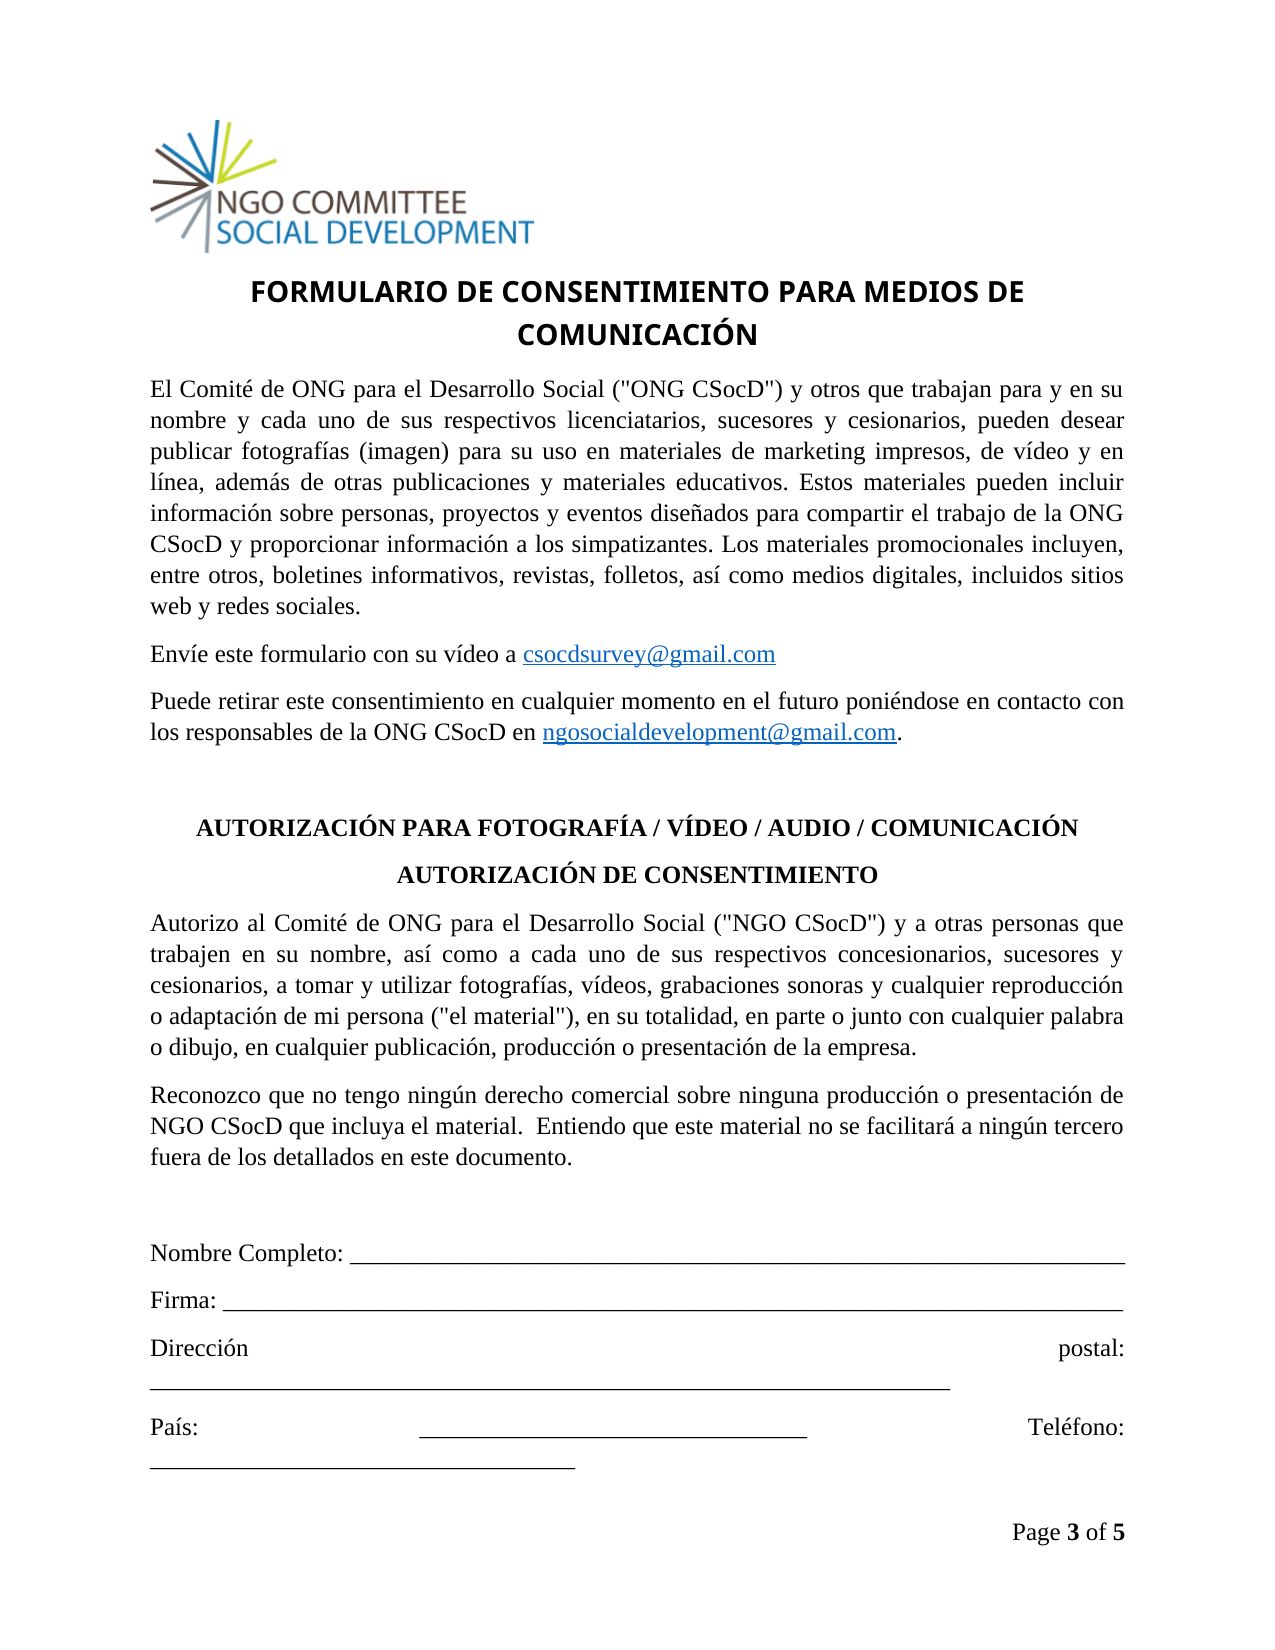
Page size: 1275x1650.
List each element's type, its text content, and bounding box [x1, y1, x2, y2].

text Puede retirar este consentimiento en cualquier momento en el futuro poniéndose en contacto con los responsables de la ONG CSocD en ngosocialdevelopment@gmail.com. [150, 686, 1125, 746]
text Nombre Completo: ______________________________________________________________ [150, 1238, 1125, 1266]
picture [150, 120, 535, 253]
text Envíe este formulario con su vídeo a csocdsurvey@gmail.com [150, 639, 1125, 667]
text El Comité de ONG para el Desarrollo Social ("ONG CSocD") y otros que trabajan para y en su nombre y cada uno de sus respectivos licenciatarios, sucesores y cesionarios, pueden desear publicar fotografías (imagen) para su uso en materiales de marketing impresos, de vídeo y en línea, además de otras publicaciones y materiales educativos. Estos materiales pueden incluir información sobre personas, proyectos y eventos diseñados para compartir el trabajo de la ONG CSocD y proporcionar información a los simpatizantes. Los materiales promocionales incluyen, entre otros, boletines informativos, revistas, folletos, así como medios digitales, incluidos sitios web y redes sociales. [150, 374, 1125, 620]
text Dirección postal: ________________________________________________________________ [150, 1333, 1125, 1393]
text FORMULARIO DE CONSENTIMIENTO PARA MEDIOS DE COMUNICACIÓN [150, 271, 1125, 354]
text AUTORIZACIÓN PARA FOTOGRAFÍA / VÍDEO / AUDIO / COMUNICACIÓN [150, 813, 1125, 842]
text Reconozco que no tengo ningún derecho comercial sobre ninguna producción o presentación de NGO CSocD que incluya el material. Entiendo que este material no se facilitará a ningún tercero fuera de los detallados en este documento. [150, 1080, 1125, 1171]
text Firma: ________________________________________________________________________ [150, 1285, 1125, 1314]
text AUTORIZACIÓN DE CONSENTIMIENTO [150, 861, 1125, 889]
text País: _______________________________ Teléfono: __________________________________ [150, 1412, 1125, 1472]
text Autorizo al Comité de ONG para el Desarrollo Social ("NGO CSocD") y a otras personas que trabajen en su nombre, así como a cada uno de sus respectivos concesionarios, sucesores y cesionarios, a tomar y utilizar fotografías, vídeos, grabaciones sonoras y cualquier reproducción o adaptación de mi persona ("el material"), en su totalidad, en parte o junto con cualquier palabra o dibujo, en cualquier publicación, producción o presentación de la empresa. [150, 908, 1125, 1061]
